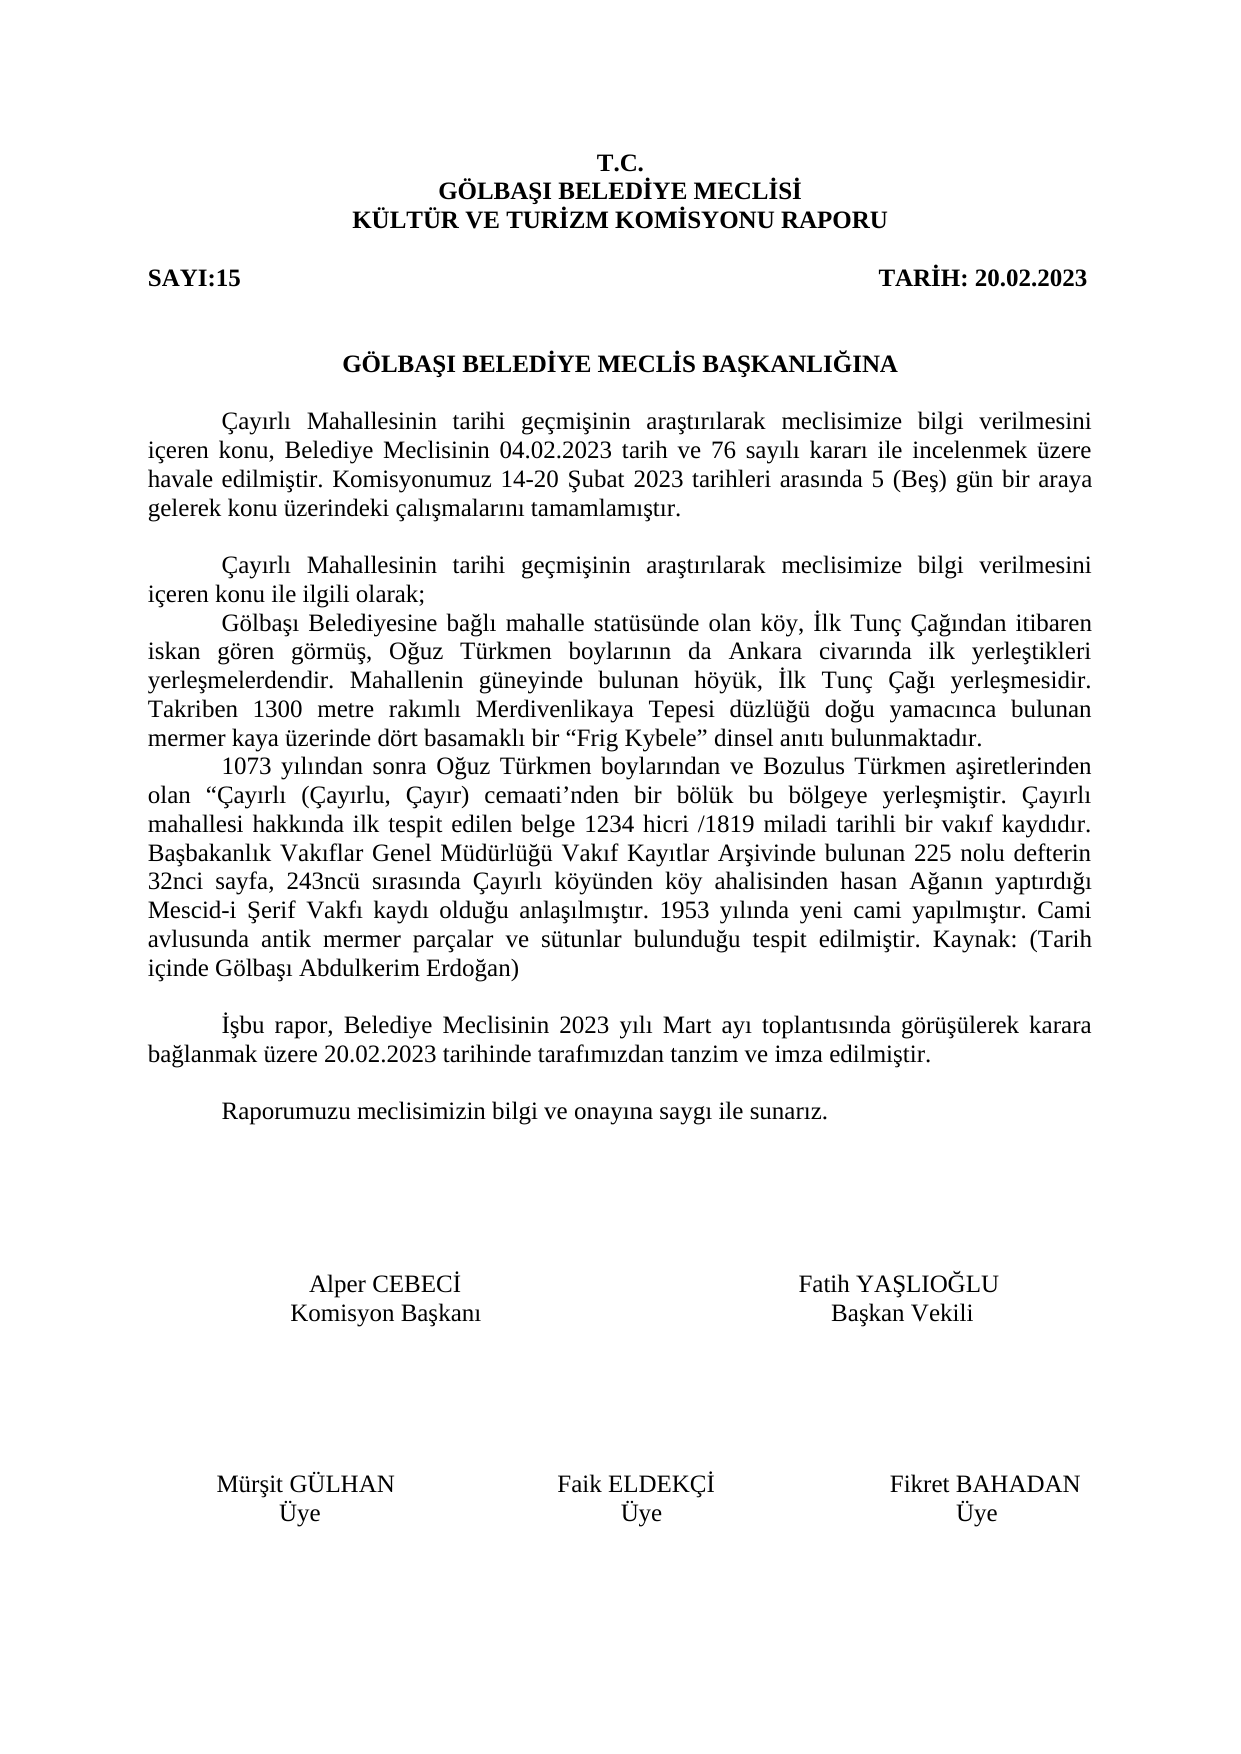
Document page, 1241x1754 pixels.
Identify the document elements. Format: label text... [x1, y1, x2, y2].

text SAYI:15 TARİH: 20.02.2023 [148, 263, 1093, 291]
text Gölbaşı Belediyesine bağlı mahalle statüsünde olan köy, İlk Tunç Çağından itibaren iskan gören görmüş, Oğuz Türkmen boylarının da Ankara civarında ilk yerleştikleri yerleşmelerdendir. Mahallenin güneyinde bulunan höyük, İlk Tunç Çağı yerleşmesidir. Takriben 1300 metre rakımlı Merdivenlikaya Tepesi düzlüğü doğu yamacınca bulunan mermer kaya üzerinde dört basamaklı bir “Frig Kybele” dinsel anıtı bulunmaktadır. [148, 608, 1093, 751]
text Çayırlı Mahallesinin tarihi geçmişinin araştırılarak meclisimize bilgi verilmesini içeren konu, Belediye Meclisinin 04.02.2023 tarih ve 76 sayılı kararı ile incelenmek üzere havale edilmiştir. Komisyonumuz 14-20 Şubat 2023 tarihleri arasında 5 (Beş) gün bir araya gelerek konu üzerindeki çalışmalarını tamamlamıştır. [148, 406, 1093, 521]
text KÜLTÜR VE TURİZM KOMİSYONU RAPORU [148, 205, 1093, 234]
text Raporumuzu meclisimizin bilgi ve onayına saygı ile sunarız. [148, 1096, 1093, 1125]
text Mürşit GÜLHAN Faik ELDEKÇİ Fikret BAHADAN [148, 1469, 1093, 1498]
text Üye Üye Üye [148, 1498, 1093, 1527]
text Alper CEBECİ Fatih YAŞLIOĞLU [148, 1269, 1093, 1298]
text 1073 yılından sonra Oğuz Türkmen boylarından ve Bozulus Türkmen aşiretlerinden olan “Çayırlı (Çayırlu, Çayır) cemaati’nden bir bölük bu bölgeye yerleşmiştir. Çayırlı mahallesi hakkında ilk tespit edilen belge 1234 hicri /1819 miladi tarihli bir vakıf kaydıdır. Başbakanlık Vakıflar Genel Müdürlüğü Vakıf Kayıtlar Arşivinde bulunan 225 nolu defterin 32nci sayfa, 243ncü sırasında Çayırlı köyünden köy ahalisinden hasan Ağanın yaptırdığı Mescid-i Şerif Vakfı kaydı olduğu anlaşılmıştır. 1953 yılında yeni cami yapılmıştır. Cami avlusunda antik mermer parçalar ve sütunlar bulunduğu tespit edilmiştir. Kaynak: (Tarih içinde Gölbaşı Abdulkerim Erdoğan) [148, 751, 1093, 981]
text İşbu rapor, Belediye Meclisinin 2023 yılı Mart ayı toplantısında görüşülerek karara bağlanmak üzere 20.02.2023 tarihinde tarafımızdan tanzim ve imza edilmiştir. [148, 1010, 1093, 1068]
text GÖLBAŞI BELEDİYE MECLİSİ [148, 176, 1093, 205]
text Komisyon Başkanı Başkan Vekili [148, 1298, 1093, 1326]
text T.C. [148, 148, 1093, 176]
text Çayırlı Mahallesinin tarihi geçmişinin araştırılarak meclisimize bilgi verilmesini içeren konu ile ilgili olarak; [148, 550, 1093, 608]
text GÖLBAŞI BELEDİYE MECLİS BAŞKANLIĞINA [148, 349, 1093, 378]
